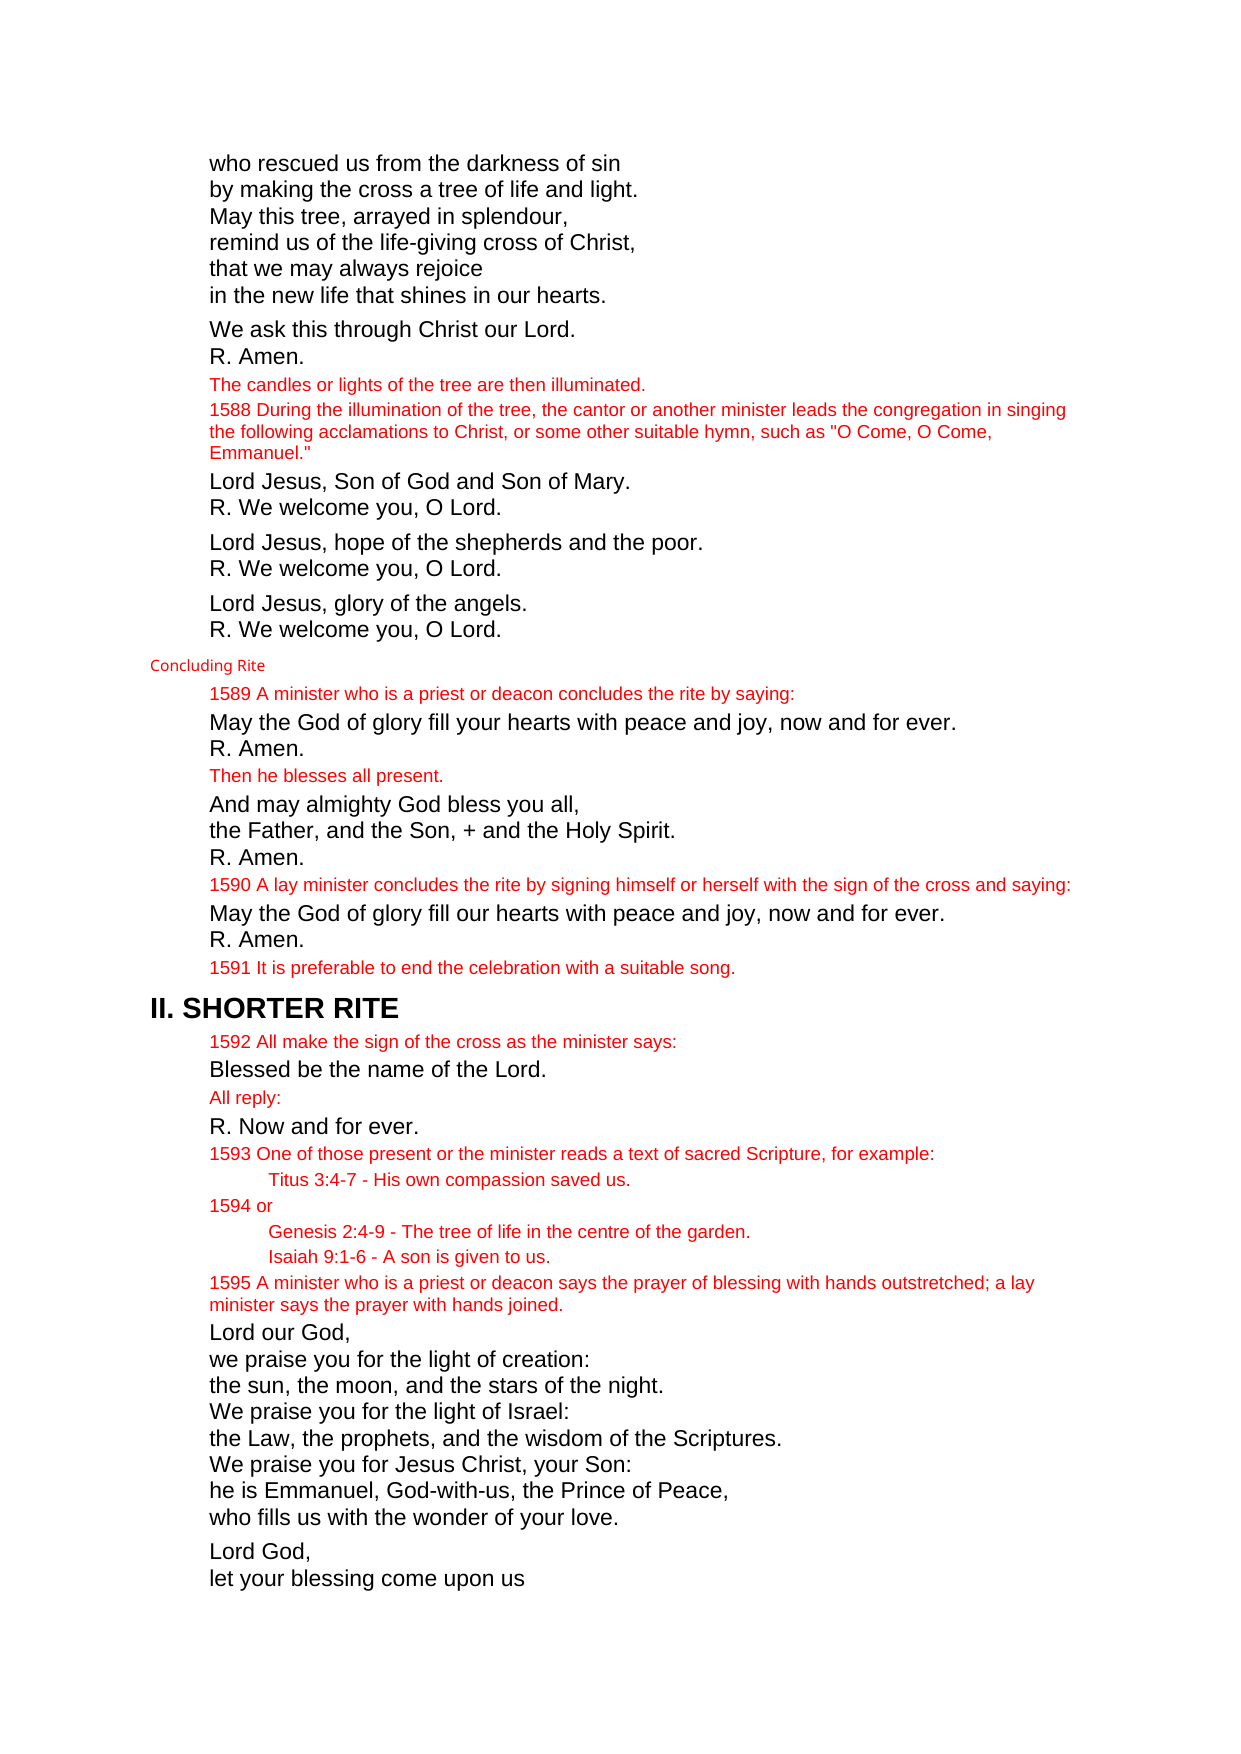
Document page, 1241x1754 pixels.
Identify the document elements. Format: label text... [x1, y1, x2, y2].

text Lord Jesus, hope of the shepherds and the poor. [209, 529, 1090, 555]
text remind us of the life-giving cross of Christ, [209, 229, 1090, 255]
text R. Amen. [209, 735, 1090, 761]
text Then he blesses all present. [209, 765, 1090, 787]
text May the God of glory fill our hearts with peace and joy, now and for ever. [209, 900, 1090, 926]
text 1593 One of those present or the minister reads a text of sacred Scripture, for example: [209, 1143, 1090, 1165]
text 1591 It is preferable to end the celebration with a suitable song. [209, 957, 1090, 978]
text 1589 A minister who is a priest or deacon concludes the rite by saying: [209, 683, 1090, 704]
text R. Amen. [209, 844, 1090, 870]
text May the God of glory fill your hearts with peace and joy, now and for ever. [209, 708, 1090, 735]
text R. We welcome you, O Lord. [209, 616, 1090, 643]
text May this tree, arrayed in splendour, [209, 203, 1090, 229]
text 1590 A lay minister concludes the rite by signing himself or herself with the sign of the cross and saying: [209, 874, 1090, 896]
text 1594 or [209, 1195, 1090, 1216]
text who rescued us from the darkness of sin [209, 150, 1090, 176]
text who fills us with the wonder of your love. [209, 1504, 1090, 1530]
text Isaiah 9:1-6 - A son is given to us. [268, 1246, 1090, 1268]
text Genesis 2:4-9 - The tree of life in the centre of the garden. [268, 1220, 1090, 1242]
text R. We welcome you, O Lord. [209, 494, 1090, 521]
text The candles or lights of the tree are then illuminated. [209, 373, 1090, 395]
text R. Amen. [209, 343, 1090, 369]
text that we may always rejoice [209, 255, 1090, 282]
text Lord our God, [209, 1319, 1090, 1346]
text Titus 3:4-7 - His own compassion saved us. [268, 1169, 1090, 1191]
text we praise you for the light of creation: [209, 1346, 1090, 1372]
text the Law, the prophets, and the wisdom of the Scriptures. [209, 1424, 1090, 1451]
text 1595 A minister who is a priest or deacon says the prayer of blessing with hands outstretched; a lay minister says the prayer with hands joined. [209, 1272, 1090, 1315]
text We praise you for Jesus Christ, your Son: [209, 1451, 1090, 1477]
text 1592 All make the sign of the cross as the minister says: [209, 1031, 1090, 1052]
text We praise you for the light of Israel: [209, 1398, 1090, 1424]
text Lord Jesus, glory of the angels. [209, 590, 1090, 616]
text the sun, the moon, and the stars of the night. [209, 1372, 1090, 1398]
text We ask this through Christ our Lord. [209, 316, 1090, 343]
text Lord God, [209, 1538, 1090, 1565]
text by making the cross a tree of life and light. [209, 176, 1090, 203]
text All reply: [209, 1087, 1090, 1108]
text in the new life that shines in our hearts. [209, 282, 1090, 308]
text R. Amen. [209, 926, 1090, 953]
text R. Now and for ever. [209, 1113, 1090, 1139]
text Lord Jesus, Son of God and Son of Mary. [209, 468, 1090, 494]
text R. We welcome you, O Lord. [209, 555, 1090, 582]
text And may almighty God bless you all, [209, 791, 1090, 817]
text let your blessing come upon us [209, 1565, 1090, 1591]
text he is Emmanuel, God-with-us, the Prince of Peace, [209, 1477, 1090, 1504]
text 1588 During the illumination of the tree, the cantor or another minister leads the congregation in singing the following acclamations to Christ, or some other suitable hymn, such as "O Come, O Come, Emmanuel." [209, 399, 1090, 464]
text the Father, and the Son, + and the Holy Spirit. [209, 817, 1090, 844]
text Concluding Rite [150, 655, 1090, 676]
text II. SHORTER RITE [150, 991, 1090, 1024]
text Blessed be the name of the Lord. [209, 1056, 1090, 1083]
